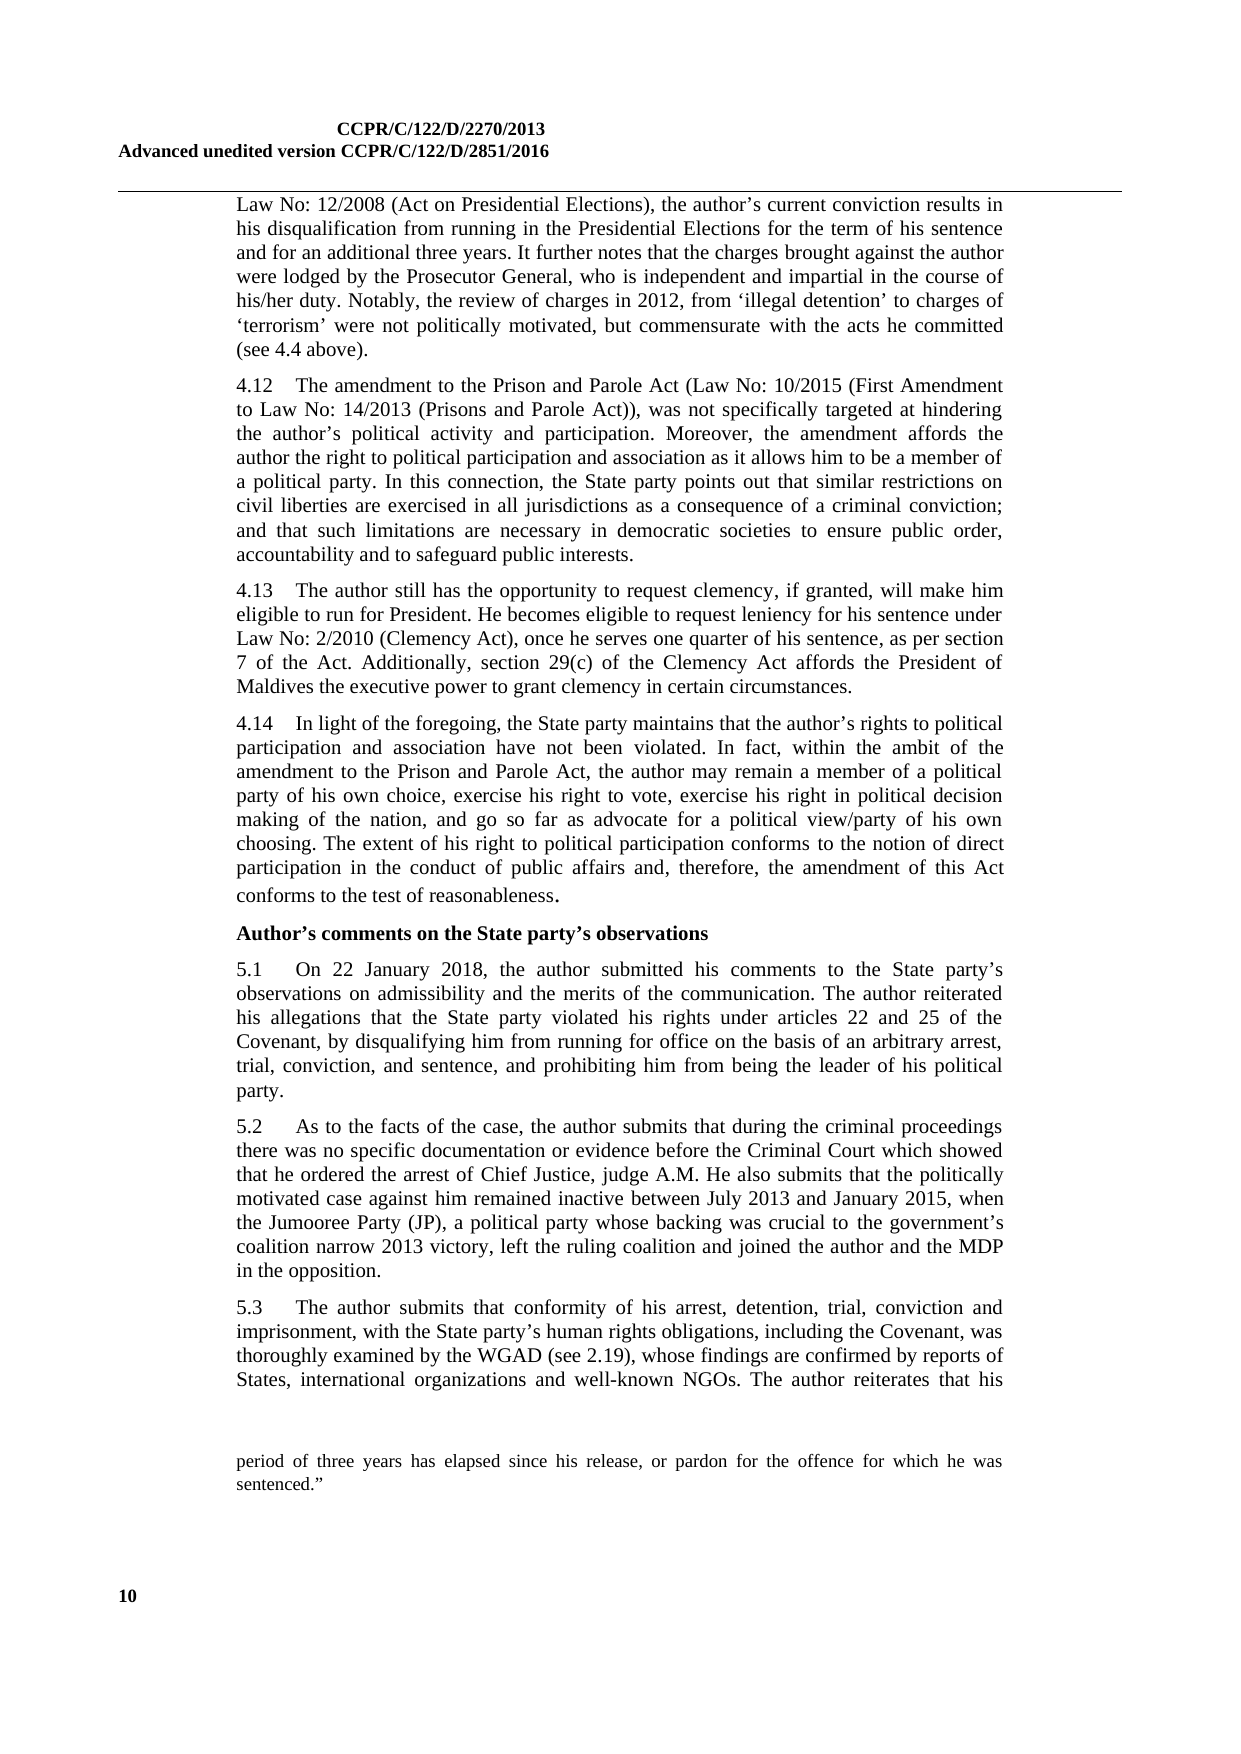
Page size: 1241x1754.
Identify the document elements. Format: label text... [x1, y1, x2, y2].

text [236, 192, 1004, 361]
text 5.1 On 22 January 2018, the author submitted his comments to the State party’s observations on admissibility and the merits of the communication. The author reiterated his allegations that the State party violated his rights under articles 22 and 25 of the Covenant, by disqualifying him from running for office on the basis of an arbitrary arrest, trial, conviction, and sentence, and prohibiting him from being the leader of his political party. [236, 957, 1004, 1102]
text 5.2 As to the facts of the case, the author submits that during the criminal proceedings there was no specific documentation or evidence before the Criminal Court which showed that he ordered the arrest of Chief Justice, judge A.M. He also submits that the politically motivated case against him remained inactive between July 2013 and January 2015, when the Jumooree Party (JP), a political party whose backing was crucial to the government’s coalition narrow 2013 victory, left the ruling coalition and joined the author and the MDP in the opposition. [236, 1114, 1004, 1282]
text 4.14 In light of the foregoing, the State party maintains that the author’s rights to political participation and association have not been violated. In fact, within the ambit of the amendment to the Prison and Parole Act, the author may remain a member of a political party of his own choice, exercise his right to vote, exercise his right in political decision making of the nation, and go so far as advocate for a political view/party of his own choosing. The extent of his right to political participation conforms to the notion of direct participation in the conduct of public affairs and, therefore, the amendment of this Act conforms to the test of reasonableness. [236, 711, 1004, 908]
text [236, 1295, 1004, 1391]
text 4.13 The author still has the opportunity to request clemency, if granted, will make him eligible to run for President. He becomes eligible to request leniency for his sentence under Law No: 2/2010 (Clemency Act), once he serves one quarter of his sentence, as per section 7 of the Act. Additionally, section 29(c) of the Clemency Act affords the President of Maldives the executive power to grant clemency in certain circumstances. [236, 578, 1004, 698]
text Author’s comments on the State party’s observations [236, 921, 1004, 945]
text 4.12 The amendment to the Prison and Parole Act (Law No: 10/2015 (First Amendment to Law No: 14/2013 (Prisons and Parole Act)), was not specifically targeted at hindering the author’s political activity and participation. Moreover, the amendment affords the author the right to political participation and association as it allows him to be a member of a political party. In this connection, the State party points out that similar restrictions on civil liberties are exercised in all jurisdictions as a consequence of a criminal conviction; and that such limitations are necessary in democratic societies to ensure public order, accountability and to safeguard public interests. [236, 373, 1004, 566]
